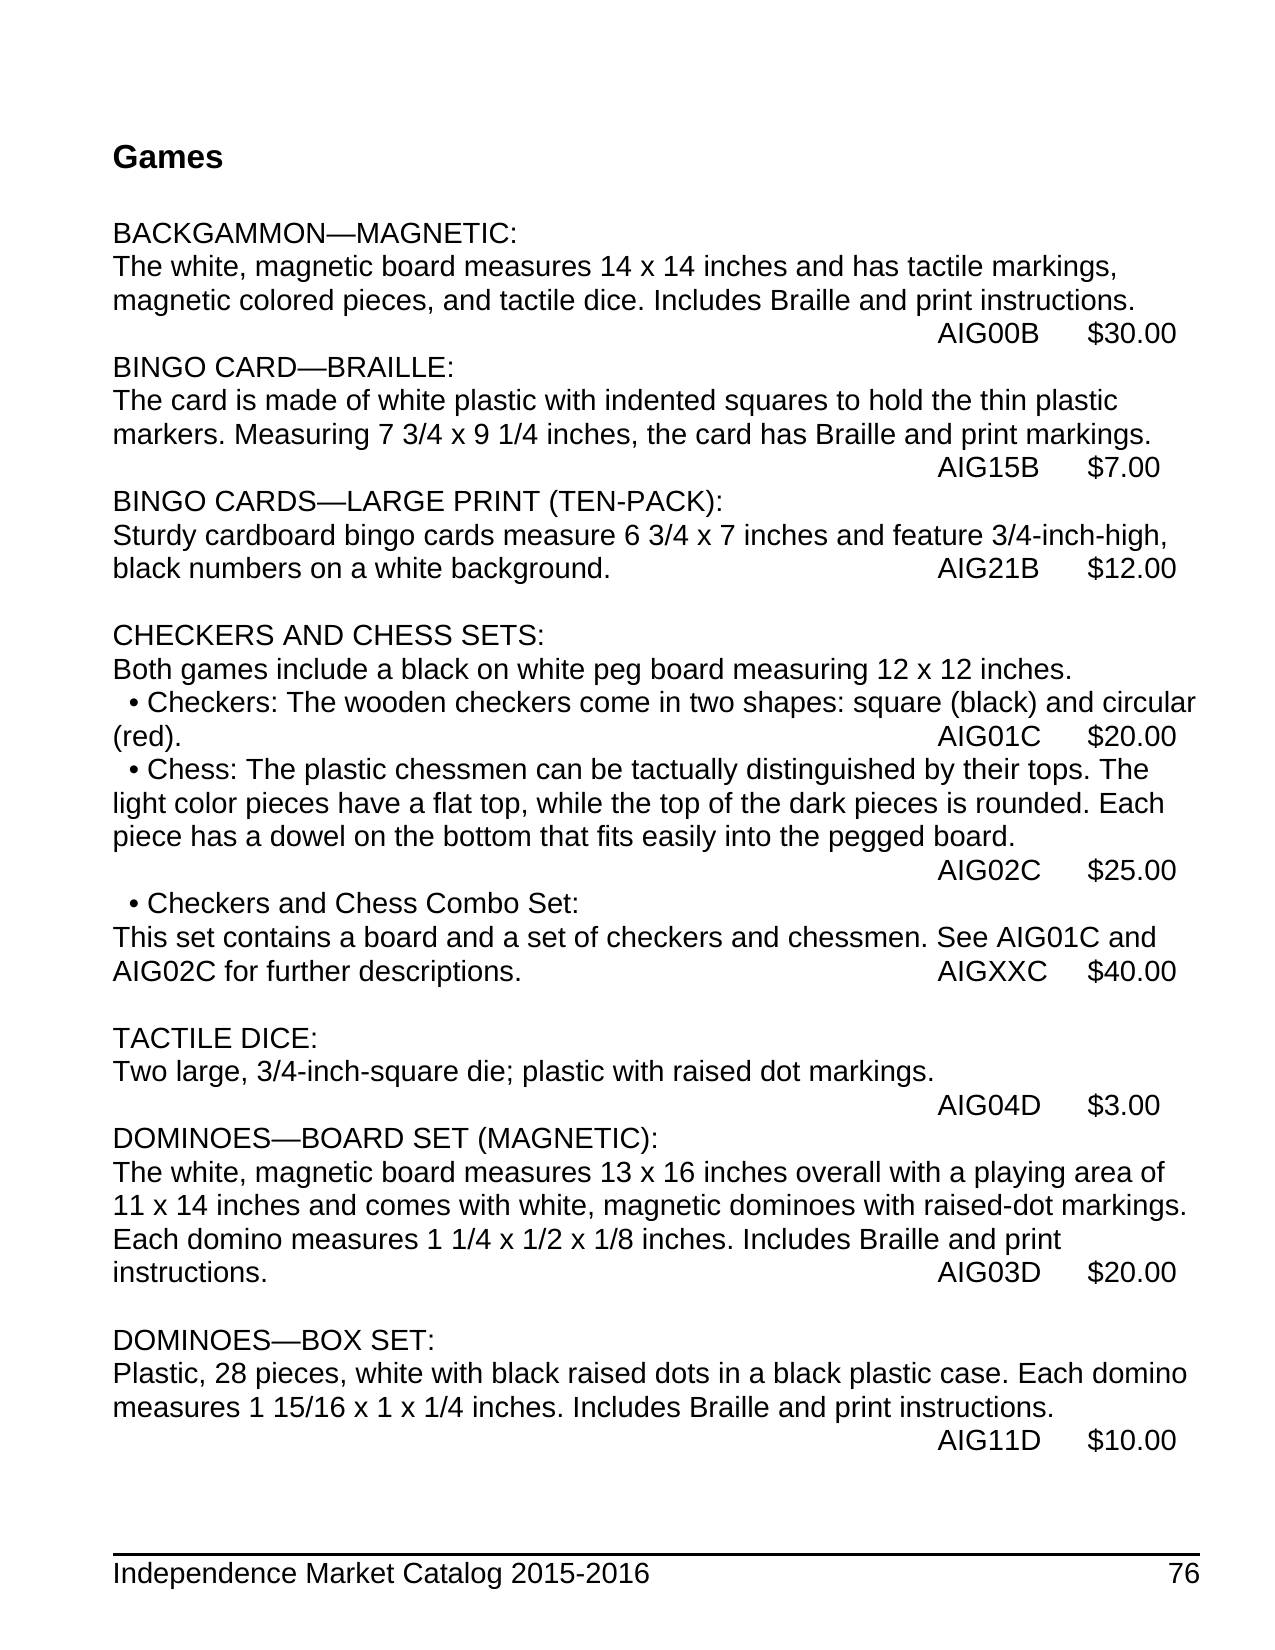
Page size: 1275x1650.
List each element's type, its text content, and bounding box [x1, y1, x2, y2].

text BINGO CARD—BRAILLE: The card is made of white plastic with indented squares to hold the thin plastic markers. Measuring 7 3/4 x 9 1/4 inches, the card has Braille and print markings. AIG15B $7.00 [112, 350, 1200, 484]
text • Checkers and Chess Combo Set: This set contains a board and a set of checkers and chessmen. See AIG01C and AIG02C for further descriptions. AIGXXC $40.00 [112, 887, 1200, 987]
text BINGO CARDS—LARGE PRINT (TEN-PACK): Sturdy cardboard bingo cards measure 6 3/4 x 7 inches and feature 3/4-inch-high, black numbers on a white background. AIG21B $12.00 [112, 484, 1200, 585]
text • Chess: The plastic chessmen can be tactually distinguished by their tops. The light color pieces have a flat top, while the top of the dark pieces is rounded. Each piece has a dowel on the bottom that fits easily into the pegged board. AIG02C $25.00 [112, 752, 1200, 887]
text DOMINOES—BOX SET: Plastic, 28 pieces, white with black raised dots in a black plastic case. Each domino measures 1 15/16 x 1 x 1/4 inches. Includes Braille and print instructions. AIG11D $10.00 [112, 1323, 1200, 1457]
text • Checkers: The wooden checkers come in two shapes: square (black) and circular (red). AIG01C $20.00 [112, 685, 1200, 752]
subtitle Games [112, 137, 1200, 176]
text TACTILE DICE: Two large, 3/4-inch-square die; plastic with raised dot markings. AIG04D $3.00 [112, 1021, 1200, 1121]
text DOMINOES—BOARD SET (MAGNETIC): The white, magnetic board measures 13 x 16 inches overall with a playing area of 11 x 14 inches and comes with white, magnetic dominoes with raised-dot markings. Each domino measures 1 1/4 x 1/2 x 1/8 inches. Includes Braille and print instructions. AIG03D $20.00 [112, 1121, 1200, 1289]
text CHECKERS AND CHESS SETS: Both games include a black on white peg board measuring 12 x 12 inches. [112, 618, 1200, 685]
text BACKGAMMON—MAGNETIC: The white, magnetic board measures 14 x 14 inches and has tactile markings, magnetic colored pieces, and tactile dice. Includes Braille and print instructions. AIG00B $30.00 [112, 216, 1200, 350]
